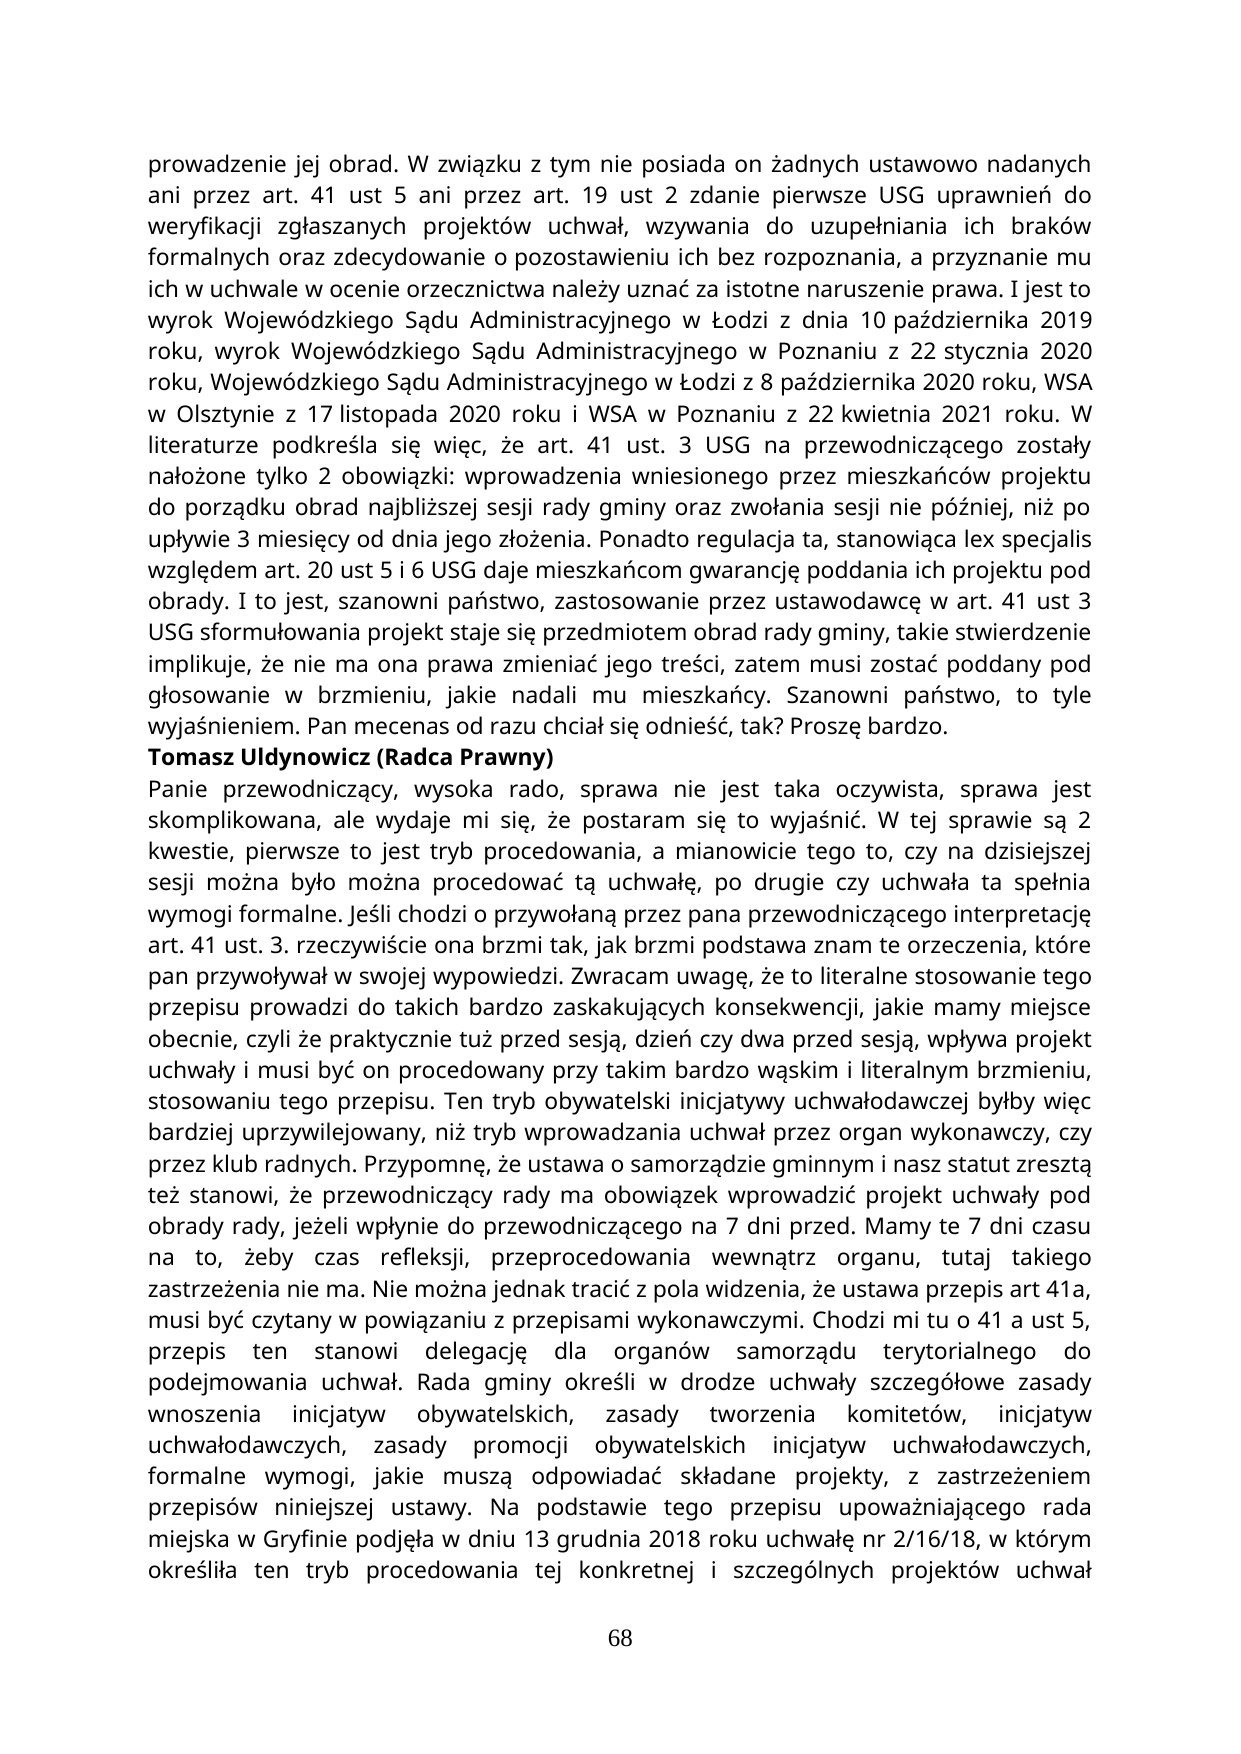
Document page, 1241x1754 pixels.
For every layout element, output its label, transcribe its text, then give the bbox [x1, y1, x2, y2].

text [148, 773, 1093, 1585]
text Tomasz Uldynowicz (Radca Prawny) [148, 741, 1093, 773]
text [148, 148, 1093, 741]
